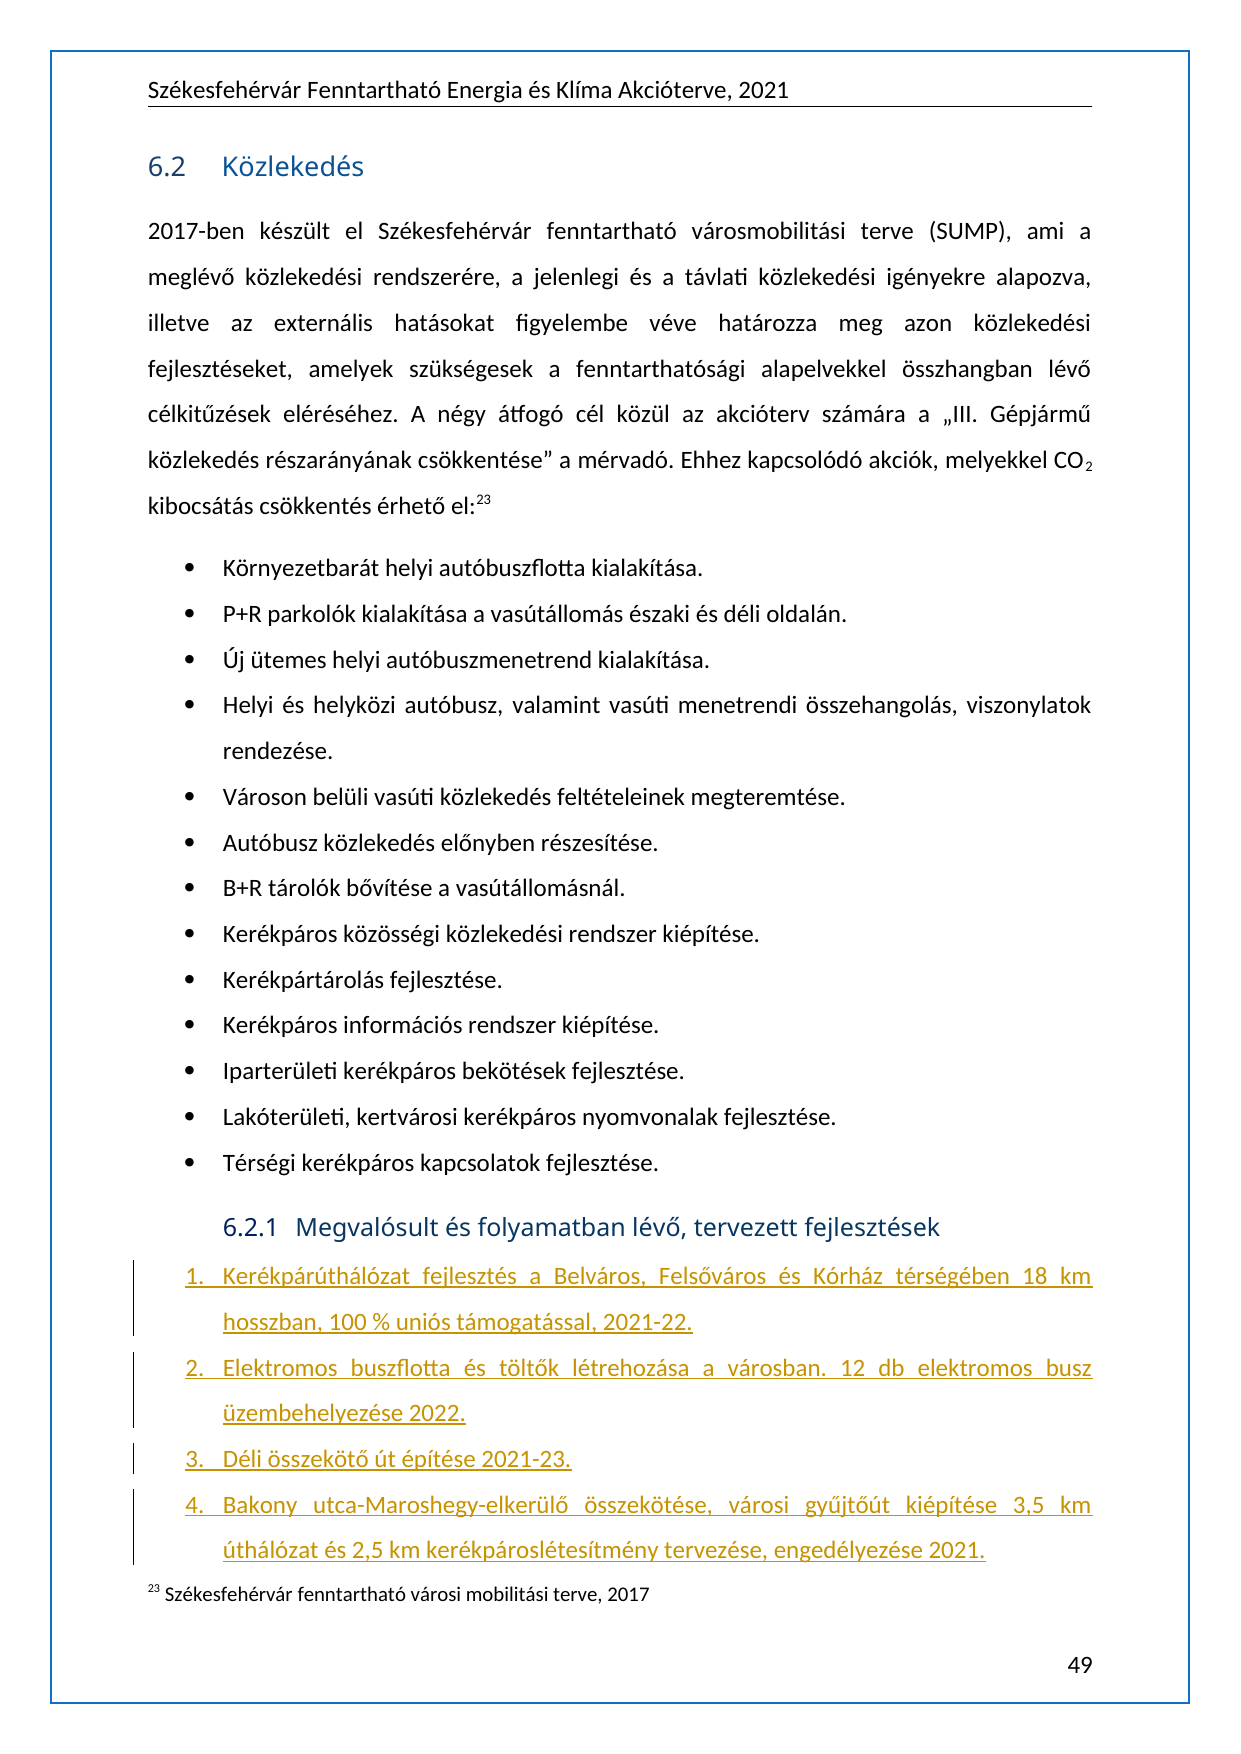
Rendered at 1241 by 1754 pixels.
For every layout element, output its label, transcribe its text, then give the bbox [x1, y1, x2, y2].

list Kerékpáros információs rendszer kiépítése. [185, 1009, 1092, 1040]
list Helyi és helyközi autóbusz, valamint vasúti menetrendi összehangolás, viszonylatok rendezése. [185, 689, 1092, 766]
list Környezetbarát helyi autóbuszflotta kialakítása. [185, 552, 1092, 583]
text 2017-ben készült el Székesfehérvár fenntartható városmobilitási terve (SUMP), ami a meglévő közlekedési rendszerére, a jelenlegi és a távlati közlekedési igényekre alapozva, illetve az externális hatásokat figyelembe véve határozza meg azon közlekedési fejlesztéseket, amelyek szükségesek a fenntarthatósági alapelvekkel összhangban lévő célkitűzések eléréséhez. A négy átfogó cél közül az akcióterv számára a „III. Gépjármű közlekedés részarányának csökkentése” a mérvadó. Ehhez kapcsolódó akciók, melyekkel CO2 kibocsátás csökkentés érhető el: [148, 216, 1092, 520]
list P+R parkolók kialakítása a vasútállomás északi és déli oldalán. [185, 598, 1092, 628]
subtitle Megvalósult és folyamatban lévő, tervezett fejlesztések [223, 1209, 1092, 1243]
list Lakóterületi, kertvárosi kerékpáros nyomvonalak fejlesztése. [185, 1101, 1092, 1132]
list Kerékpáros közösségi közlekedési rendszer kiépítése. [185, 918, 1092, 949]
list B+R tárolók bővítése a vasútállomásnál. [185, 872, 1092, 903]
list Térségi kerékpáros kapcsolatok fejlesztése. [185, 1147, 1092, 1177]
list Új ütemes helyi autóbuszmenetrend kialakítása. [185, 644, 1092, 674]
list Autóbusz közlekedés előnyben részesítése. [185, 827, 1092, 857]
subtitle Közlekedés [148, 148, 1092, 184]
list Városon belüli vasúti közlekedés feltételeinek megteremtése. [185, 781, 1092, 811]
list Kerékpártárolás fejlesztése. [185, 964, 1092, 994]
list Iparterületi kerékpáros bekötések fejlesztése. [185, 1055, 1092, 1086]
